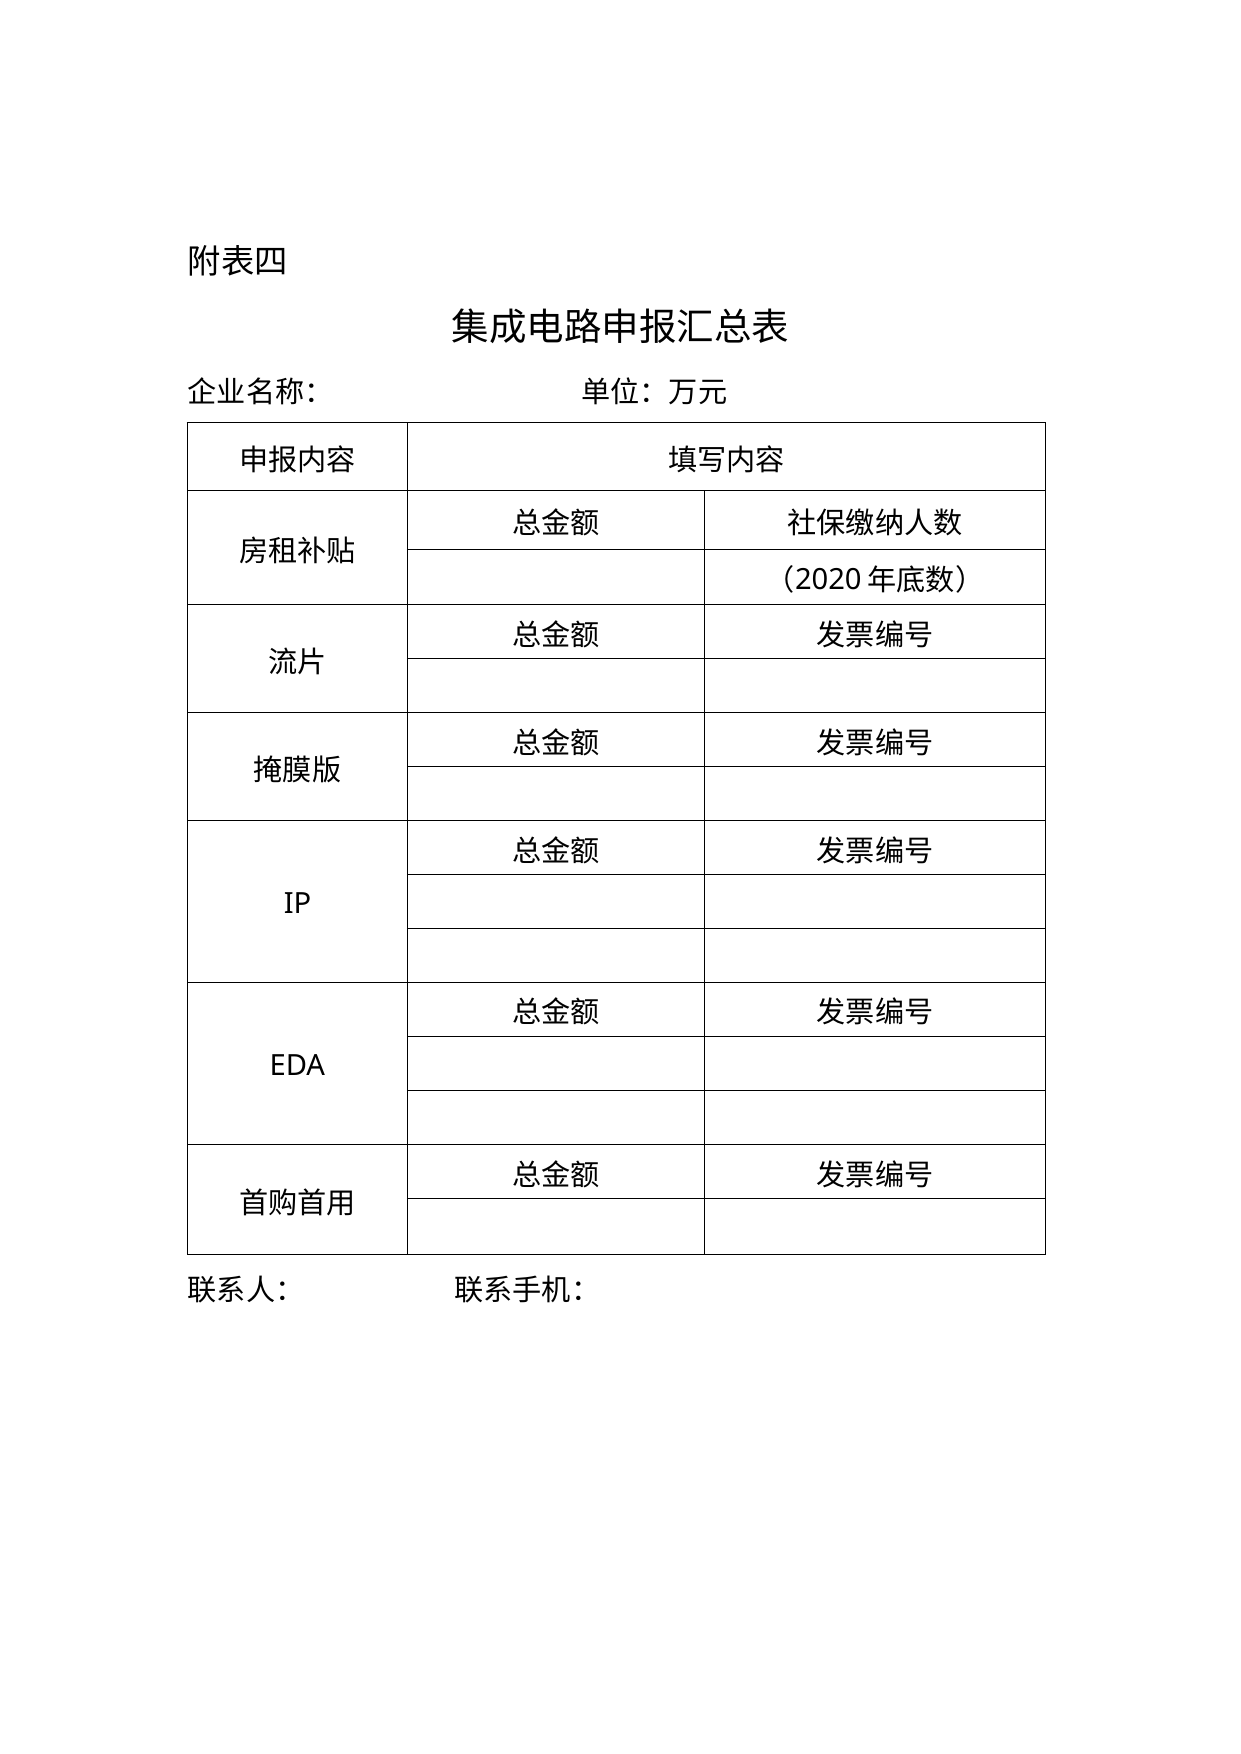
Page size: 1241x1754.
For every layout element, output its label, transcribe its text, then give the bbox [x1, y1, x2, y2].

table_cell [408, 1037, 704, 1090]
table_cell 发票编号 [705, 983, 1045, 1036]
table_cell 总金额 [408, 491, 704, 549]
table_cell 发票编号 [705, 1145, 1045, 1198]
table_cell 发票编号 [705, 821, 1045, 874]
table_cell [408, 1199, 704, 1254]
table_cell 总金额 [408, 713, 704, 766]
table_cell EDA [188, 983, 407, 1144]
table_cell （2020年底数） [705, 550, 1045, 604]
table_cell 发票编号 [705, 713, 1045, 766]
text 企业名称： 单位：万元 [187, 357, 1053, 422]
table_cell [408, 659, 704, 712]
table_cell [408, 1091, 704, 1144]
table_cell [705, 1199, 1045, 1254]
table_cell 掩膜版 [188, 713, 407, 820]
table_cell 社保缴纳人数 [705, 491, 1045, 549]
table_cell [408, 767, 704, 820]
table_cell 总金额 [408, 1145, 704, 1198]
table_cell [705, 875, 1045, 928]
table_cell 房租补贴 [188, 491, 407, 604]
table_cell [408, 929, 704, 982]
table_cell 总金额 [408, 983, 704, 1036]
text 附表四 [187, 227, 1053, 292]
table_cell 总金额 [408, 605, 704, 658]
table_cell [408, 550, 704, 604]
text 联系人： 联系手机： [187, 1255, 1053, 1320]
table_cell [705, 1091, 1045, 1144]
table_cell [408, 875, 704, 928]
table_cell [705, 929, 1045, 982]
text 集成电路申报汇总表 [187, 292, 1053, 357]
table_cell 总金额 [408, 821, 704, 874]
table_cell [705, 767, 1045, 820]
table_header 申报内容 [188, 423, 407, 490]
table_cell [705, 659, 1045, 712]
table_cell IP [188, 821, 407, 982]
table_cell [705, 1037, 1045, 1090]
table_header 填写内容 [408, 423, 1045, 490]
table_cell 流片 [188, 605, 407, 712]
table_cell 发票编号 [705, 605, 1045, 658]
table_cell 首购首用 [188, 1145, 407, 1254]
